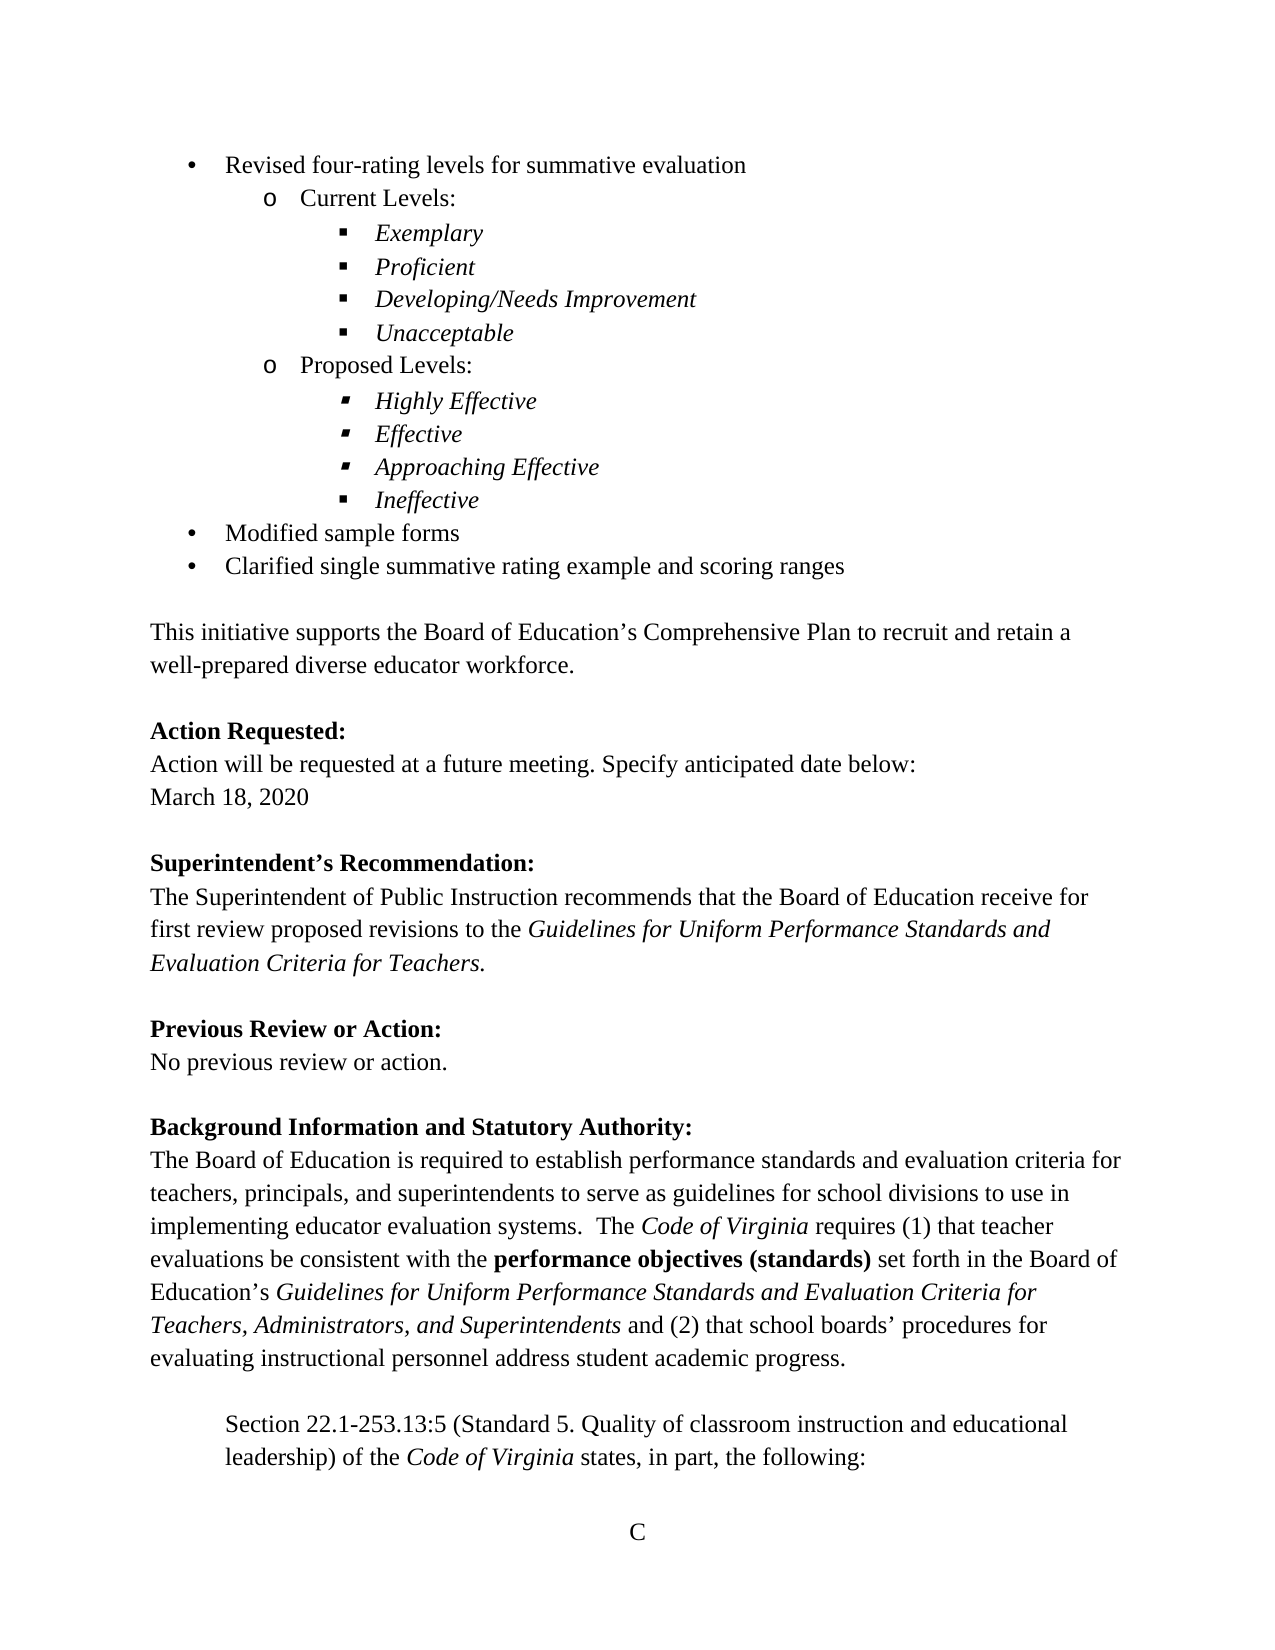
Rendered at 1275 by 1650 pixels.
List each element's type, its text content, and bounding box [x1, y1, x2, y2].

list Current Levels: [262, 183, 1125, 214]
text Background Information and Statutory Authority: The Board of Education is required to establish performance standards and evaluation criteria for teachers, principals, and superintendents to serve as guidelines for school divisions to use in implementing educator evaluation systems. The Code of Virginia requires (1) that teacher evaluations be consistent with the performance objectives (standards) set forth in the Board of Education’s Guidelines for Uniform Performance Standards and Evaluation Criteria for Teachers, Administrators, and Superintendents and (2) that school boards’ procedures for evaluating instructional personnel address student academic progress. [150, 1112, 1125, 1372]
list Effective [337, 419, 1125, 448]
subtitle Previous Review or Action: [150, 1014, 1125, 1042]
subtitle Superintendent’s Recommendation: The Superintendent of Public Instruction recommends that the Board of Education receive for first review proposed revisions to the Guidelines for Uniform Performance Standards and Evaluation Criteria for Teachers. [150, 816, 1125, 976]
list Modified sample forms [187, 518, 1125, 547]
text Section 22.1-253.13:5 (Standard 5. Quality of classroom instruction and educational leadership) of the Code of Virginia states, in part, the following: [150, 1409, 1125, 1471]
list Unacceptable [337, 318, 1125, 346]
text This initiative supports the Board of Education’s Comprehensive Plan to recruit and retain a well-prepared diverse educator workforce. [150, 617, 1125, 679]
list Proposed Levels: [262, 351, 1125, 381]
subtitle March 18, 2020 [150, 782, 1125, 811]
list Proficient [337, 252, 1125, 280]
subtitle Action Requested: [150, 683, 1125, 745]
list Developing/Needs Improvement [337, 284, 1125, 313]
list Clarified single summative rating example and scoring ranges [187, 551, 1125, 580]
list Approaching Effective [337, 452, 1125, 481]
list Revised four-rating levels for summative evaluation [187, 150, 1125, 179]
list Highly Effective [337, 386, 1125, 415]
list Exemplary [337, 218, 1125, 247]
list Ineffective [337, 485, 1125, 514]
